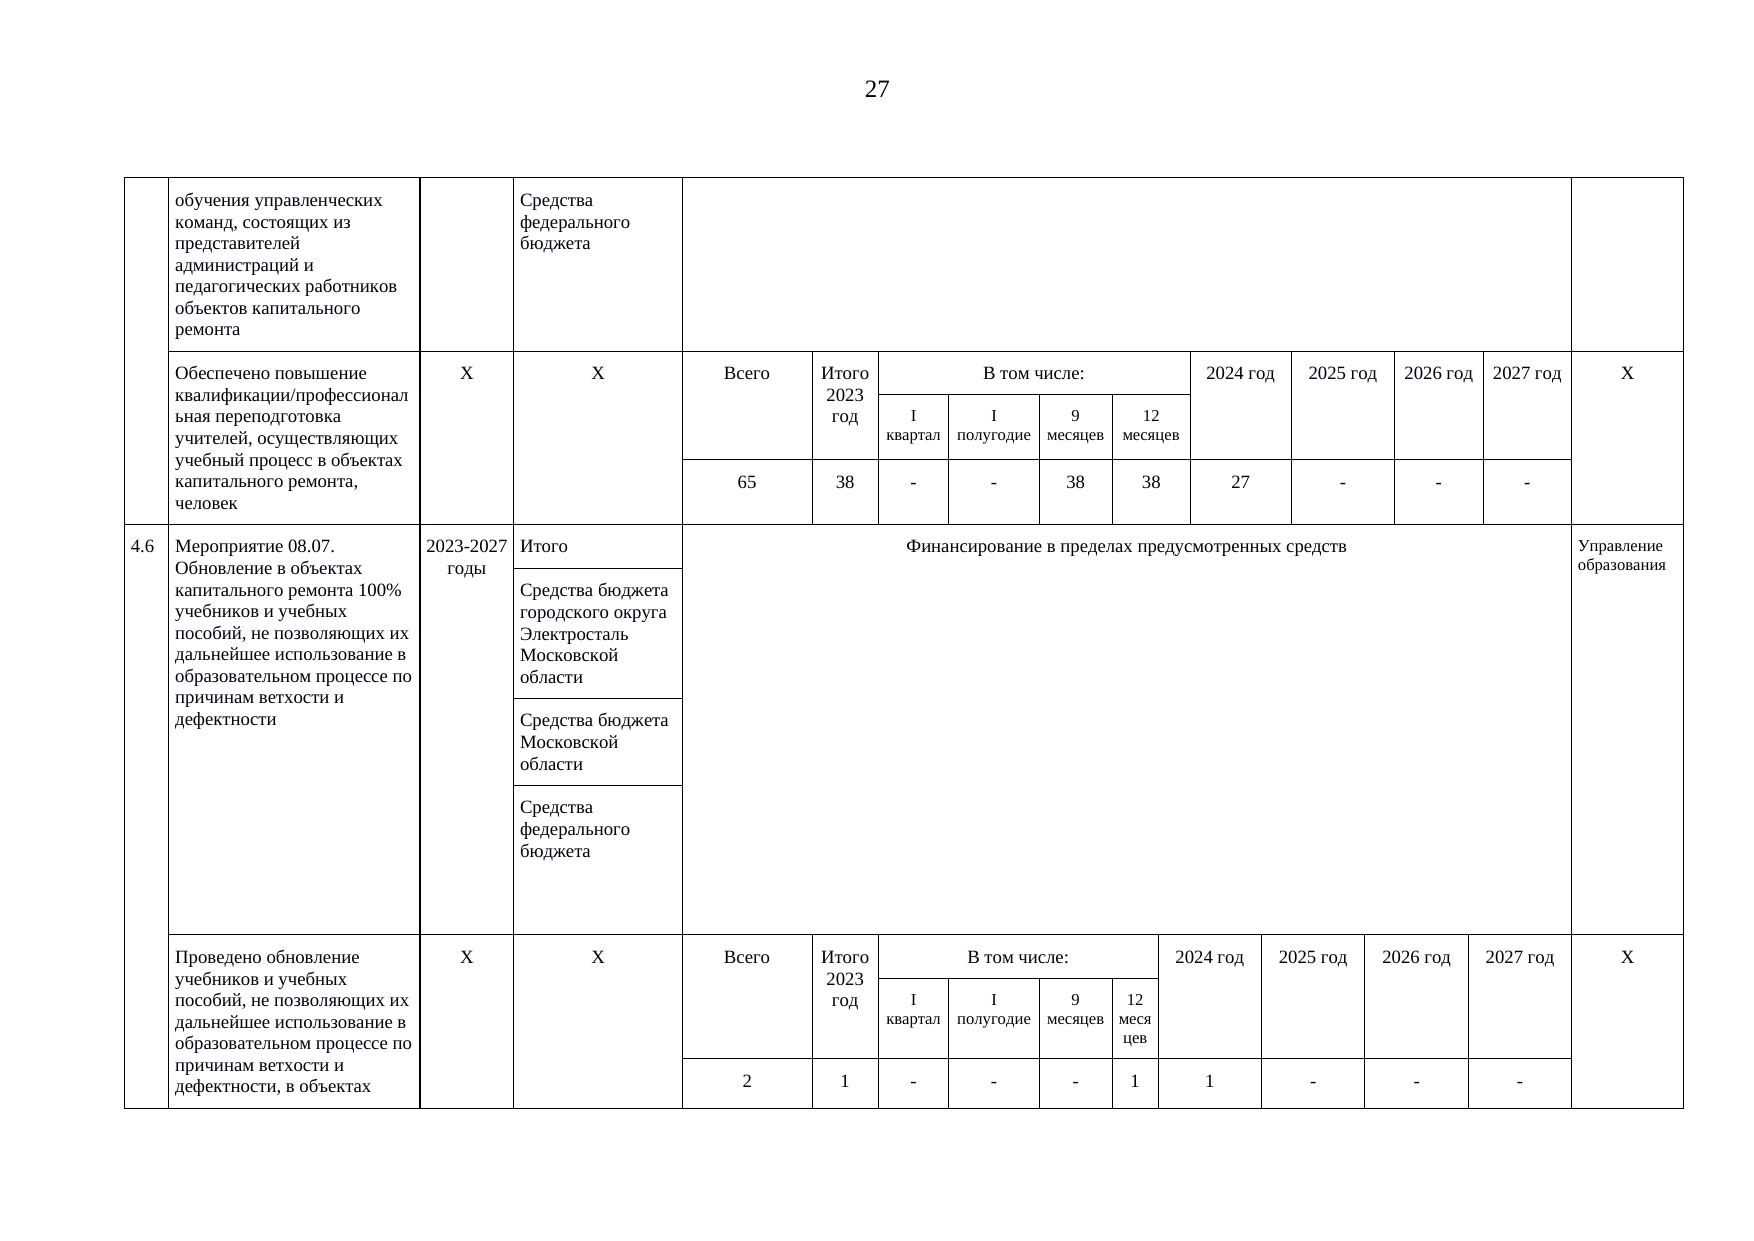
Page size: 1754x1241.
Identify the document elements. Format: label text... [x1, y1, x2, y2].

table_cell Финансирование в пределах предусмотренных средств [683, 525, 1571, 934]
table_cell 2027 год [1484, 352, 1571, 459]
table_cell Итого [514, 525, 682, 568]
table_cell X [514, 935, 682, 1107]
table_cell I полугодие [949, 395, 1039, 459]
table_cell 2026 год [1365, 935, 1468, 1058]
table_cell Средства федерального бюджета [514, 786, 682, 934]
table_cell 2024 год [1191, 352, 1291, 459]
table_cell - [1484, 460, 1571, 524]
table_cell Средства бюджета Московской области [514, 699, 682, 785]
table_cell 4.6 [125, 525, 168, 1107]
table_cell 2026 год [1395, 352, 1483, 459]
table_cell 2023-2027 годы [421, 525, 513, 934]
table_cell 1 [1113, 1059, 1158, 1107]
table_cell 2025 год [1262, 935, 1364, 1058]
table_cell В том числе: [879, 352, 1190, 394]
table_cell 2027 год [1469, 935, 1571, 1058]
table_cell Всего [683, 352, 812, 459]
table_cell X [421, 935, 513, 1107]
table_cell Мероприятие 08.07. Обновление в объектах капитального ремонта 100% учебников и учебных пособий, не позволяющих их дальнейшее использование в образовательном процессе по причинам ветхости и дефектности [169, 525, 419, 934]
table_cell X [421, 352, 513, 524]
table_cell Обеспечено повышение квалификации/профессиональная переподготовка учителей, осуществляющих учебный процесс в объектах капитального ремонта, человек [169, 352, 419, 524]
table_cell 2024 год [1159, 935, 1261, 1058]
table_cell X [1572, 352, 1683, 524]
table_cell Всего [683, 935, 812, 1058]
table_cell 2 [683, 1059, 812, 1107]
table_cell - [1395, 460, 1483, 524]
table_cell - [879, 460, 948, 524]
table_cell - [949, 460, 1039, 524]
table_cell Средства федерального бюджета [514, 178, 682, 351]
table_cell X [514, 352, 682, 524]
table_cell - [949, 1059, 1039, 1107]
table_cell - [1262, 1059, 1364, 1107]
table_cell Средства бюджета городского округа Электросталь Московской области [514, 569, 682, 698]
table_cell 38 [1113, 460, 1190, 524]
table_cell В том числе: [879, 935, 1158, 978]
table_cell - [1040, 1059, 1112, 1107]
table_cell 2025 год [1292, 352, 1394, 459]
table_cell I квартал [879, 979, 948, 1058]
table_cell 12 месяцев [1113, 979, 1158, 1058]
table_cell - [1292, 460, 1394, 524]
table_cell 38 [813, 460, 878, 524]
table_cell 65 [683, 460, 812, 524]
table_cell - [1469, 1059, 1571, 1107]
table_cell 38 [1040, 460, 1112, 524]
table_cell Итого 2023 год [813, 935, 878, 1058]
table_cell Итого 2023 год [813, 352, 878, 459]
table_cell X [1572, 935, 1683, 1107]
table_cell 12 месяцев [1113, 395, 1190, 459]
table_cell - [1365, 1059, 1468, 1107]
table_cell 1 [813, 1059, 878, 1107]
table_cell 9 месяцев [1040, 395, 1112, 459]
table_cell 9 месяцев [1040, 979, 1112, 1058]
table_cell - [879, 1059, 948, 1107]
table_cell 1 [1159, 1059, 1261, 1107]
table_cell 27 [1191, 460, 1291, 524]
table_cell Управление образования [1572, 525, 1683, 934]
table_cell I полугодие [949, 979, 1039, 1058]
table_cell Проведено обновление учебников и учебных пособий, не позволяющих их дальнейшее использование в образовательном процессе по причинам ветхости и дефектности, в объектах капитального ремонта, шт. [169, 935, 419, 1107]
table_cell I квартал [879, 395, 948, 459]
